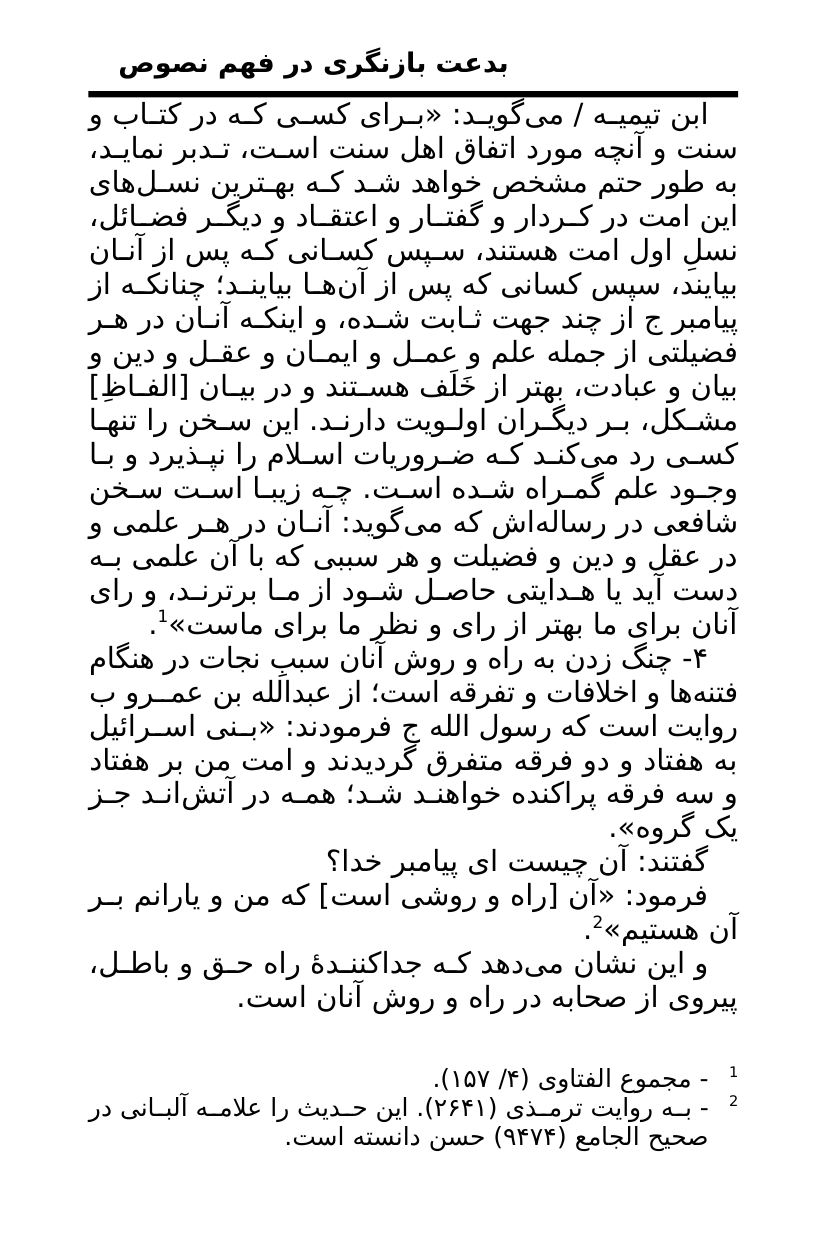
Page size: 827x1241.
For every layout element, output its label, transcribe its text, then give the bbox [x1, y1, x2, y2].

text ابن تیمیه / می‌گوید: «برای کسی که در کتاب و سنت و آنچه مورد اتفاق اهل سنت است، تدبر نماید، به طور حتم مشخص خواهد شد که بهترین نسل‌های این امت در کردار و گفتار و اعتقاد و دیگر فضائل، نسلِ اول امت هستند، سپس کسانی که پس از آنان بیایند، سپس کسانی که پس از آن‌ها بیایند؛ چنانکه از پیامبر ج از چند جهت ثابت شده، و اینکه آنان در هر فضیلتی از جمله علم و عمل و ایمان و عقل و دین و بیان و عبادت، بهتر از خَلَف هستند و در بیان [الفاظِ] مشکل، بر دیگران اولویت دارند. این سخن را تنها کسی رد می‌کند که ضروریات اسلام را نپذیرد و با وجود علم گمراه شده است. چه زیبا است سخن شافعی در رساله‌اش که می‌گوید: آنان در هر علمی و در عقل و دین و فضیلت و هر سببی که با آن علمی به دست آید یا هدایتی حاصل شود از ما برترند، و رای آنان برای ما بهتر از رای و نظر ما برای ماست». [89, 98, 738, 641]
text فرمود: «آن [راه و روشی است] که من و یارانم بر آن هستیم». [89, 879, 738, 947]
text و این نشان می‌دهد که جداکنندۀ راه حق و باطل، پیروی از صحابه در راه و روش آنان است. [89, 947, 738, 1014]
text گفتند: آن چیست ای پیامبر خدا؟ [89, 845, 738, 879]
text ۴- چنگ زدن به راه و روش آنان سببِ نجات در هنگام فتنه‌ها و اخلافات و تفرقه است؛ از عبدالله بن عمرو ب روایت است که رسول الله ج فرمودند: «بنی اسرائیل به هفتاد و دو فرقه متفرق گردیدند و امت من بر هفتاد و سه فرقه پراکنده خواهند شد؛ همه در آتش‌اند جز یک گروه». [89, 641, 738, 845]
